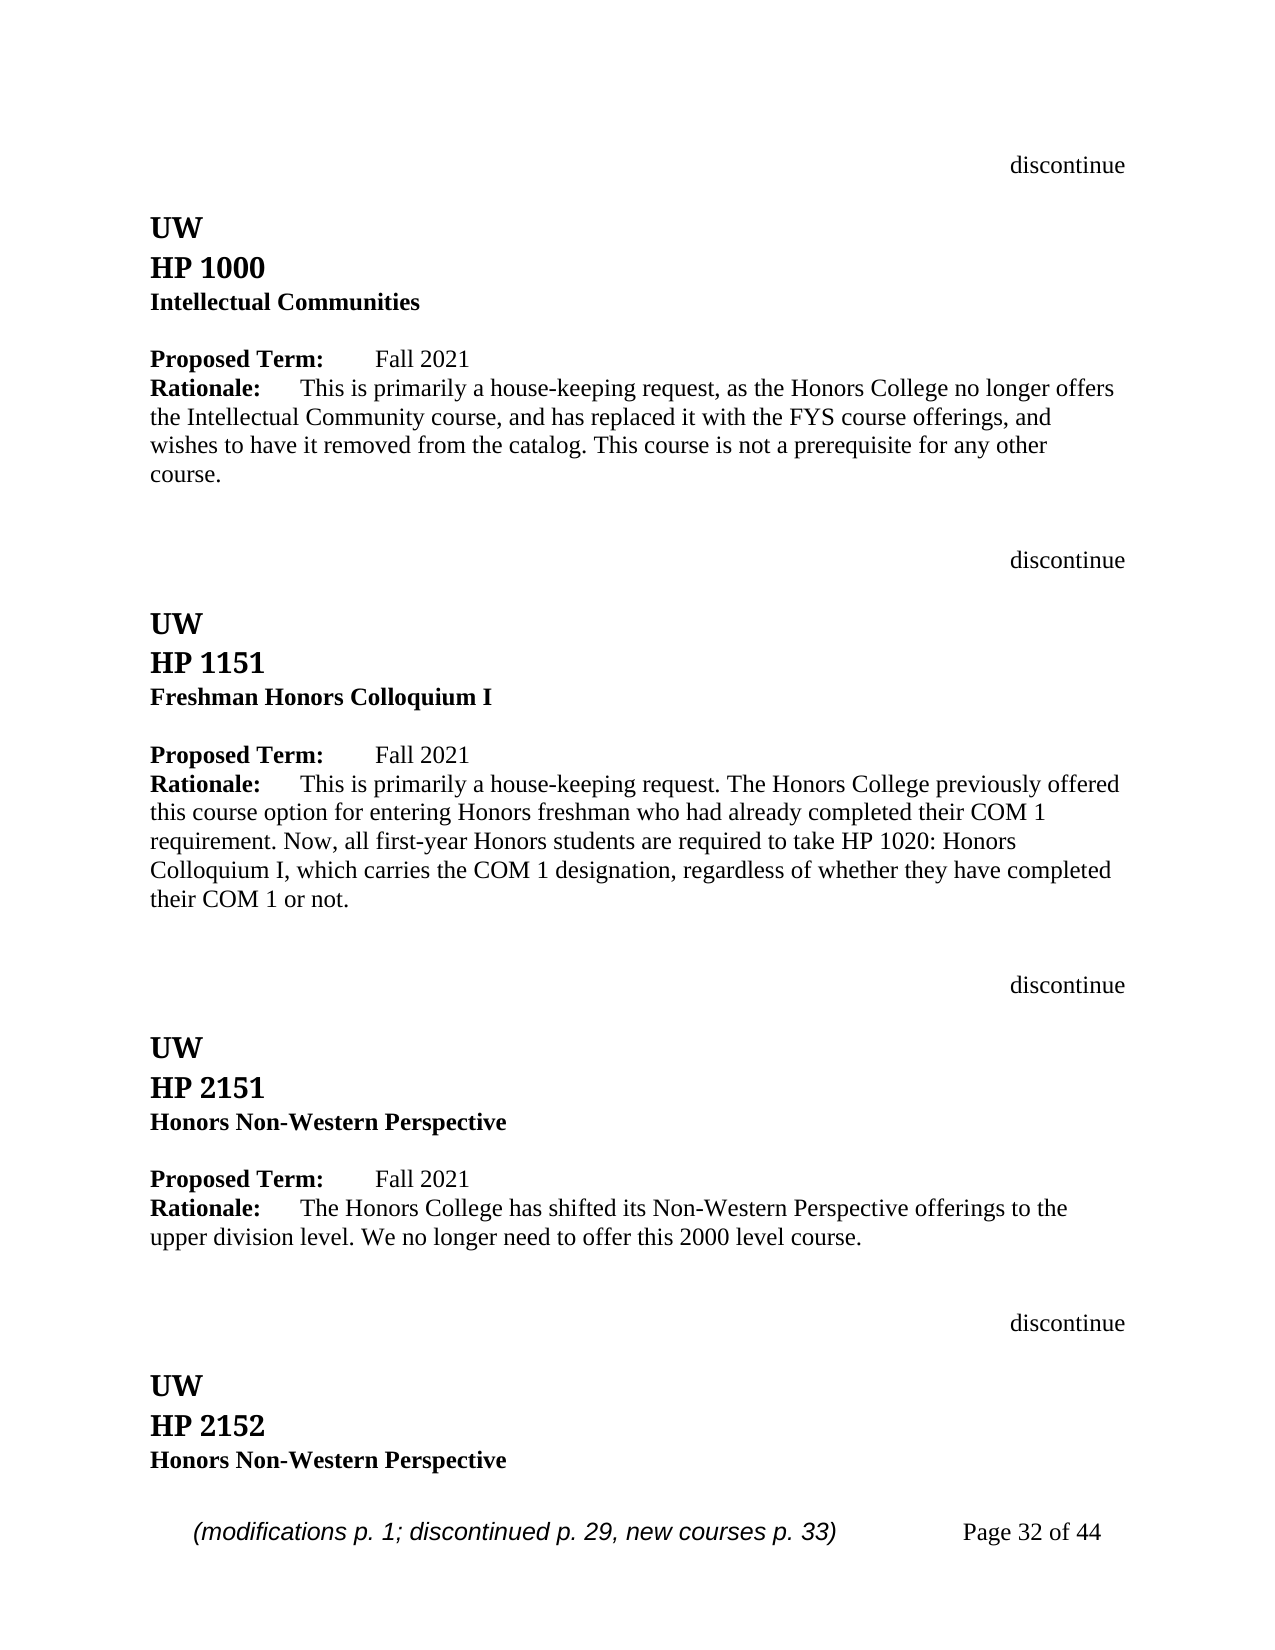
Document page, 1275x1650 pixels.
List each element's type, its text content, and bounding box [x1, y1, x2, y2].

text Honors Non-Western Perspective [150, 1107, 1125, 1136]
text UW [150, 1027, 1125, 1067]
text HP 2151 [150, 1067, 1125, 1107]
text Intellectual Communities [150, 287, 1125, 316]
text discontinue [150, 546, 1125, 574]
text HP 1000 [150, 247, 1125, 287]
text UW [150, 603, 1125, 643]
text Honors Non-Western Perspective [150, 1445, 1125, 1474]
text Proposed Term: Fall 2021 [150, 344, 1125, 373]
text Rationale: This is primarily a house-keeping request. The Honors College previously offered this course option for entering Honors freshman who had already completed their COM 1 requirement. Now, all first-year Honors students are required to take HP 1020: Honors Colloquium I, which carries the COM 1 designation, regardless of whether they have completed their COM 1 or not. [150, 769, 1125, 912]
text discontinue [150, 970, 1125, 999]
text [150, 1193, 1125, 1251]
text Rationale: This is primarily a house-keeping request, as the Honors College no longer offers the Intellectual Community course, and has replaced it with the FYS course offerings, and wishes to have it removed from the catalog. This course is not a prerequisite for any other course. [150, 373, 1125, 488]
text Freshman Honors Colloquium I [150, 682, 1125, 711]
text discontinue [150, 1308, 1125, 1337]
text HP 2152 [150, 1405, 1125, 1445]
text HP 1151 [150, 643, 1125, 682]
text discontinue [150, 150, 1125, 179]
text Proposed Term: Fall 2021 [150, 1164, 1125, 1193]
text UW [150, 1366, 1125, 1405]
text Proposed Term: Fall 2021 [150, 740, 1125, 769]
text UW [150, 207, 1125, 247]
